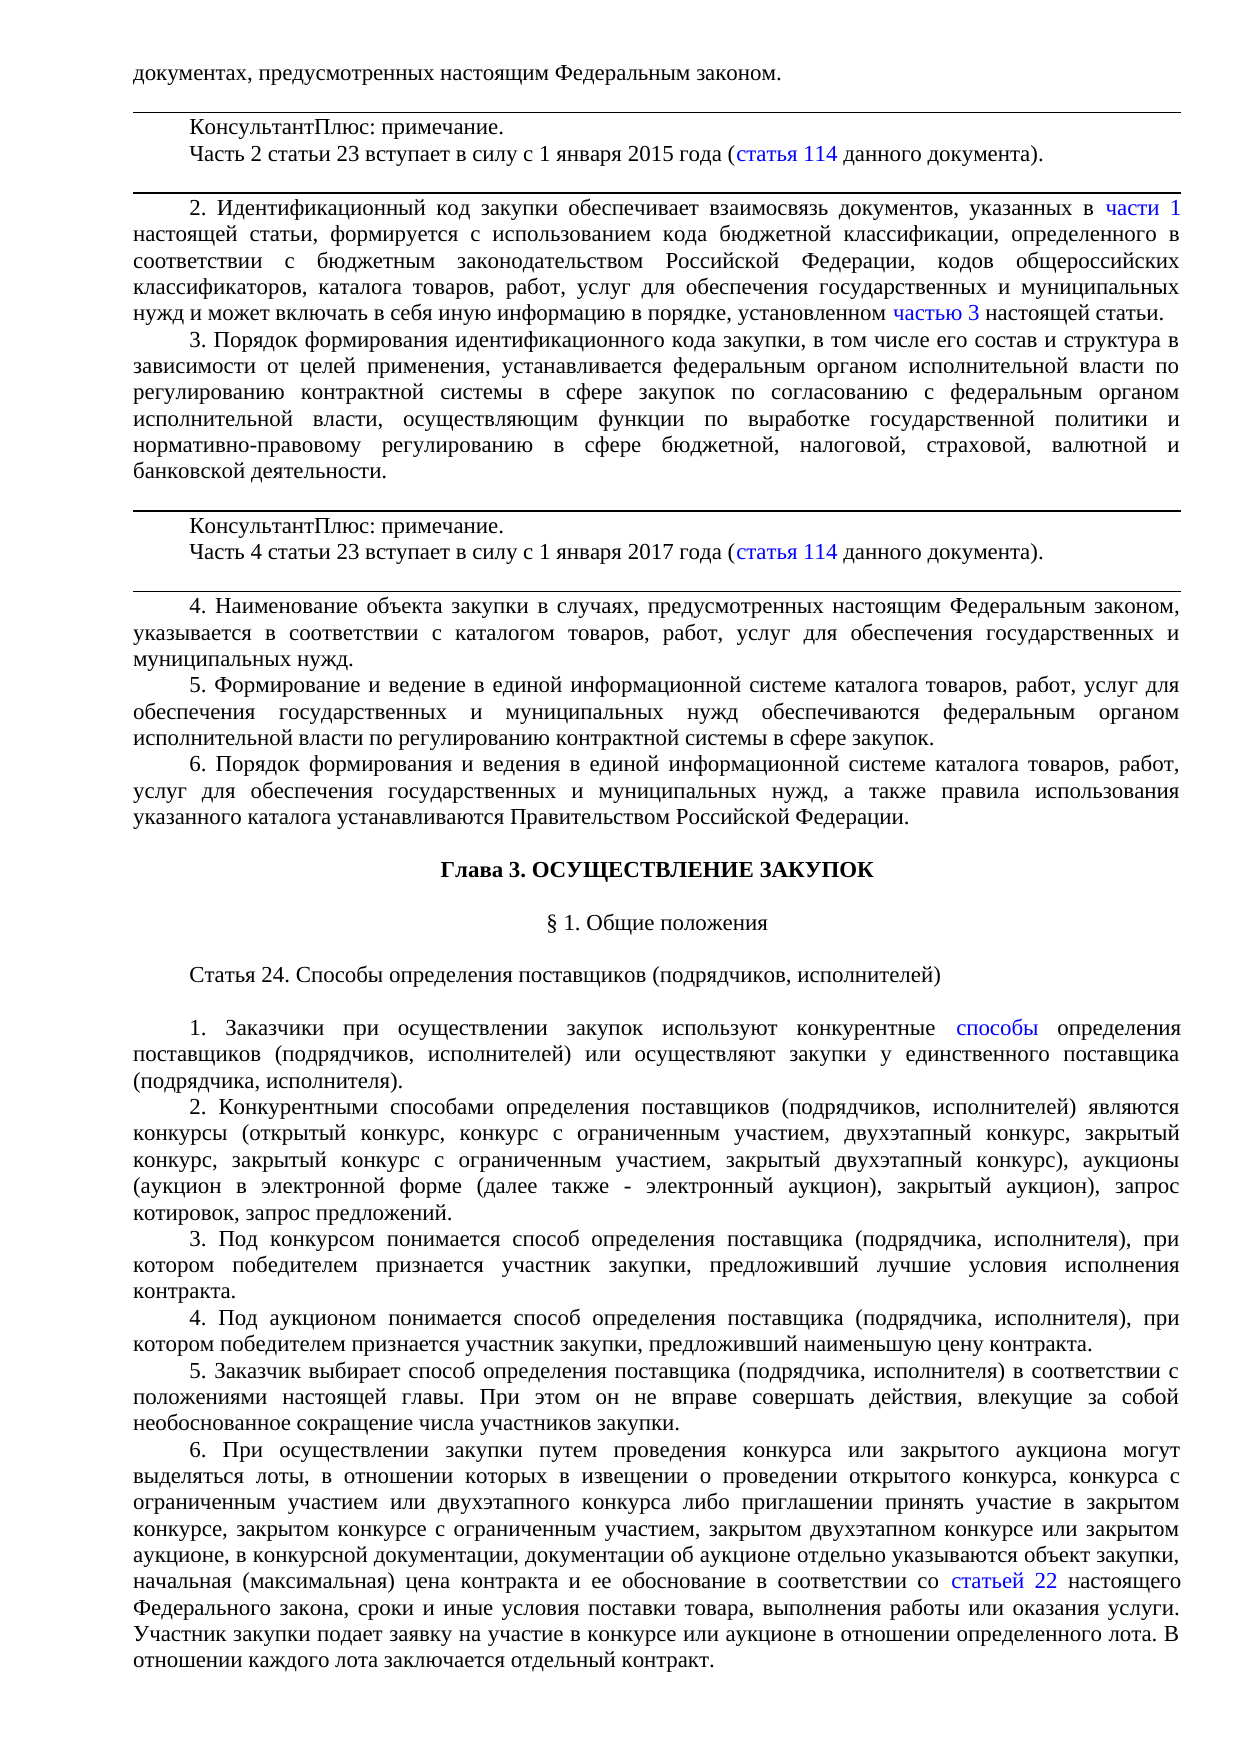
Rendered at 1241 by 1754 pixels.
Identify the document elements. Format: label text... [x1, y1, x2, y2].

text 2. Конкурентными способами определения поставщиков (подрядчиков, исполнителей) являются конкурсы (открытый конкурс, конкурс с ограниченным участием, двухэтапный конкурс, закрытый конкурс, закрытый конкурс с ограниченным участием, закрытый двухэтапный конкурс), аукционы (аукцион в электронной форме (далее также - электронный аукцион), закрытый аукцион), запрос котировок, запрос предложений. [133, 1093, 1181, 1225]
text КонсультантПлюс: примечание. [133, 113, 1181, 140]
text 1. Заказчики при осуществлении закупок используют конкурентные способы определения поставщиков (подрядчиков, исполнителей) или осуществляют закупки у единственного поставщика (подрядчика, исполнителя). [133, 1014, 1181, 1093]
text Часть 4 статьи 23 вступает в силу с 1 января 2017 года (статья 114 данного документа). [133, 538, 1181, 564]
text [133, 59, 1181, 85]
text § 1. Общие положения [133, 909, 1181, 935]
text 6. Порядок формирования и ведения в единой информационной системе каталога товаров, работ, услуг для обеспечения государственных и муниципальных нужд, а также правила использования указанного каталога устанавливаются Правительством Российской Федерации. [133, 751, 1181, 829]
text 4. Под аукционом понимается способ определения поставщика (подрядчика, исполнителя), при котором победителем признается участник закупки, предложивший наименьшую цену контракта. [133, 1304, 1181, 1357]
text 6. При осуществлении закупки путем проведения конкурса или закрытого аукциона могут выделяться лоты, в отношении которых в извещении о проведении открытого конкурса, конкурса с ограниченным участием или двухэтапного конкурса либо приглашении принять участие в закрытом конкурсе, закрытом конкурсе с ограниченным участием, закрытом двухэтапном конкурсе или закрытом аукционе, в конкурсной документации, документации об аукционе отдельно указываются объект закупки, начальная (максимальная) цена контракта и ее обоснование в соответствии со статьей 22 настоящего Федерального закона, сроки и иные условия поставки товара, выполнения работы или оказания услуги. Участник закупки подает заявку на участие в конкурсе или аукционе в отношении определенного лота. В отношении каждого лота заключается отдельный контракт. [133, 1436, 1181, 1673]
text 3. Под конкурсом понимается способ определения поставщика (подрядчика, исполнителя), при котором победителем признается участник закупки, предложивший лучшие условия исполнения контракта. [133, 1225, 1181, 1304]
text 5. Заказчик выбирает способ определения поставщика (подрядчика, исполнителя) в соответствии с положениями настоящей главы. При этом он не вправе совершать действия, влекущие за собой необоснованное сокращение числа участников закупки. [133, 1357, 1181, 1436]
text Часть 2 статьи 23 вступает в силу с 1 января 2015 года (статья 114 данного документа). [133, 140, 1181, 166]
text Глава 3. ОСУЩЕСТВЛЕНИЕ ЗАКУПОК [133, 856, 1181, 882]
text КонсультантПлюс: примечание. [133, 512, 1181, 538]
text 5. Формирование и ведение в единой информационной системе каталога товаров, работ, услуг для обеспечения государственных и муниципальных нужд обеспечиваются федеральным органом исполнительной власти по регулированию контрактной системы в сфере закупок. [133, 671, 1181, 751]
text 3. Порядок формирования идентификационного кода закупки, в том числе его состав и структура в зависимости от целей применения, устанавливается федеральным органом исполнительной власти по регулированию контрактной системы в сфере закупок по согласованию с федеральным органом исполнительной власти, осуществляющим функции по выработке государственной политики и нормативно-правовому регулированию в сфере бюджетной, налоговой, страховой, валютной и банковской деятельности. [133, 326, 1181, 484]
text 4. Наименование объекта закупки в случаях, предусмотренных настоящим Федеральным законом, указывается в соответствии с каталогом товаров, работ, услуг для обеспечения государственных и муниципальных нужд. [133, 592, 1181, 671]
text 2. Идентификационный код закупки обеспечивает взаимосвязь документов, указанных в части 1 настоящей статьи, формируется с использованием кода бюджетной классификации, определенного в соответствии с бюджетным законодательством Российской Федерации, кодов общероссийских классификаторов, каталога товаров, работ, услуг для обеспечения государственных и муниципальных нужд и может включать в себя иную информацию в порядке, установленном частью 3 настоящей статьи. [133, 194, 1181, 326]
text Статья 24. Способы определения поставщиков (подрядчиков, исполнителей) [133, 961, 1181, 988]
